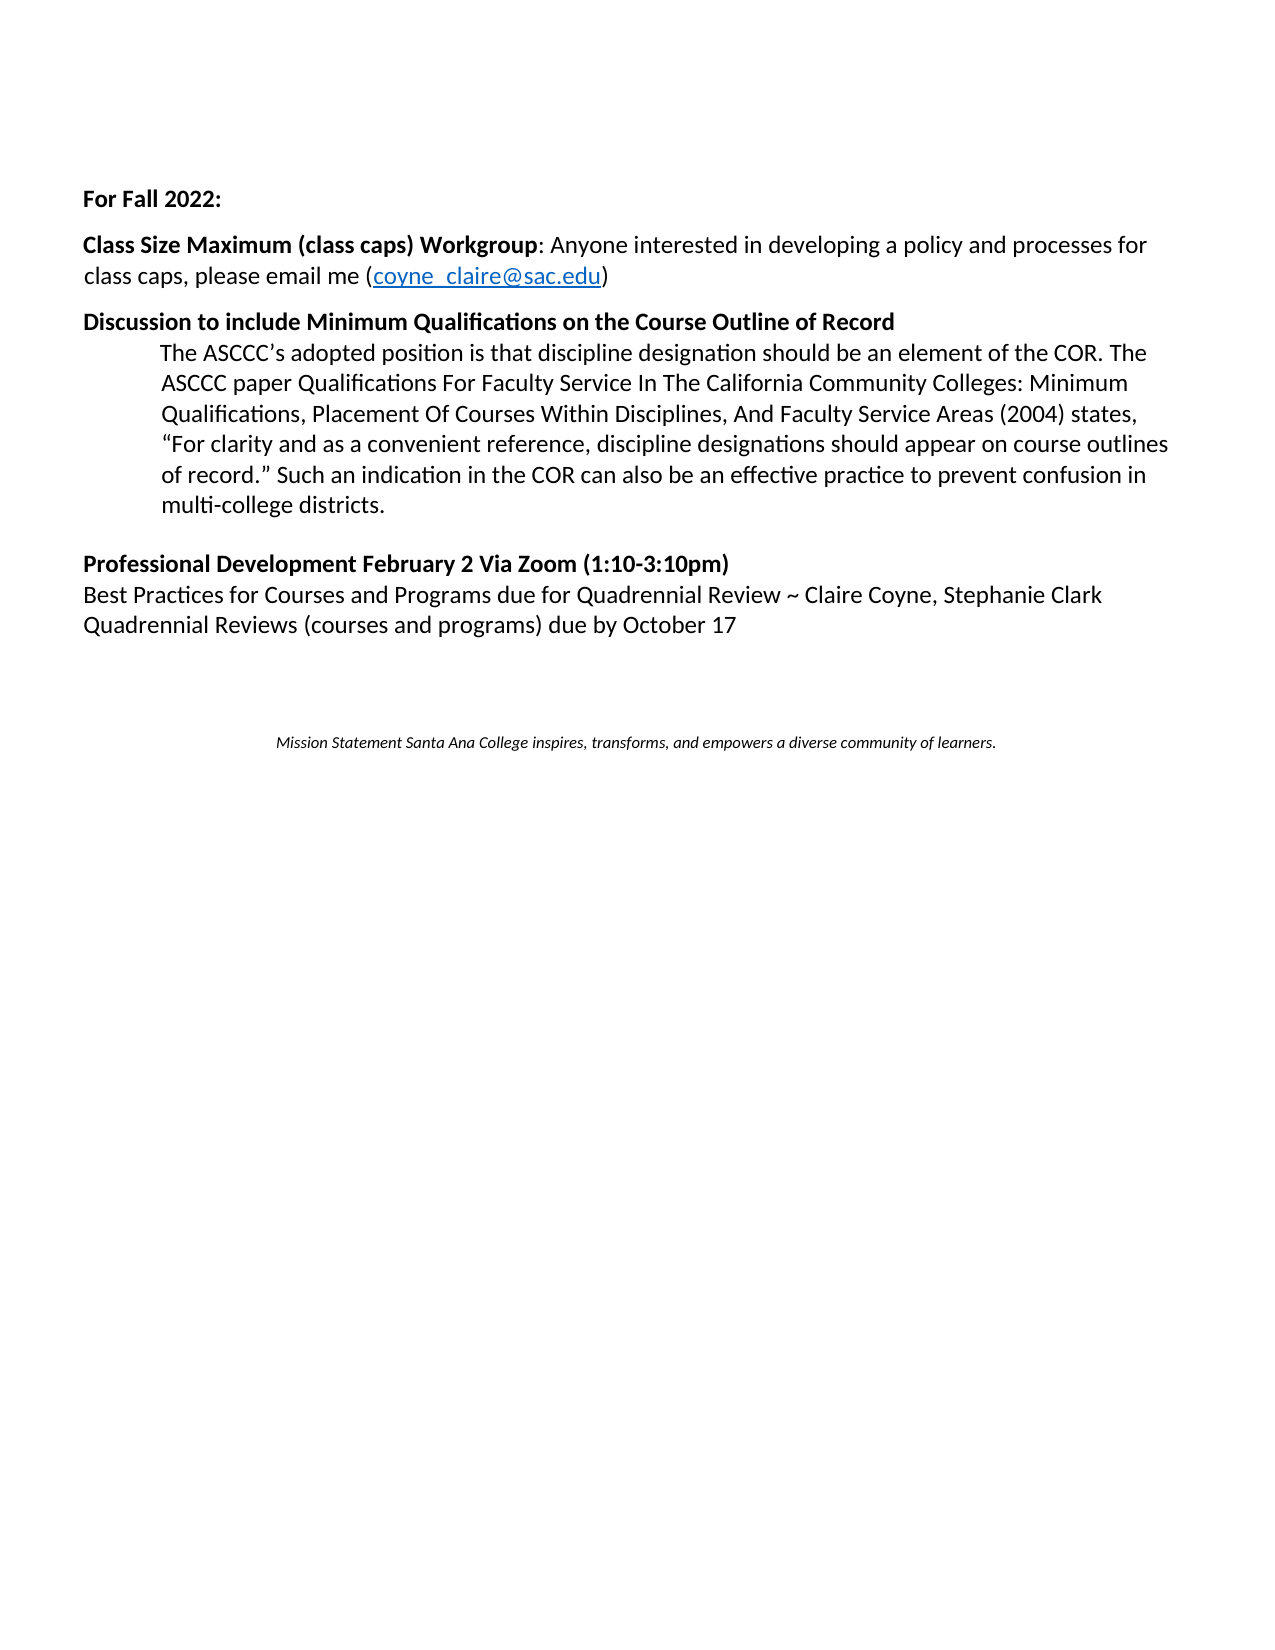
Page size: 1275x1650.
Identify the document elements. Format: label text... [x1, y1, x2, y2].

text The ASCCC’s adopted position is that discipline designation should be an element of the COR. The ASCCC paper Qualifications For Faculty Service In The California Community Colleges: Minimum Qualifications, Placement Of Courses Within Disciplines, And Faculty Service Areas (2004) states, “For clarity and as a convenient reference, discipline designations should appear on course outlines of record.” Such an indication in the COR can also be an effective practice to prevent confusion in multi-college districts. [159, 337, 1184, 520]
text Professional Development February 2 Via Zoom (1:10-3:10pm) [83, 548, 1184, 579]
text Class Size Maximum (class caps) Workgroup: Anyone interested in developing a policy and processes for class caps, please email me (coyne_claire@sac.edu) [83, 229, 1184, 291]
text Discussion to include Minimum Qualifications on the Course Outline of Record [83, 307, 1184, 337]
text Quadrennial Reviews (courses and programs) due by October 17 [83, 609, 1184, 640]
text Mission Statement Santa Ana College inspires, transforms, and empowers a diverse community of learners. [91, 732, 1184, 752]
text For Fall 2022: [83, 183, 1184, 214]
text Best Practices for Courses and Programs due for Quadrennial Review ~ Claire Coyne, Stephanie Clark [83, 579, 1184, 609]
